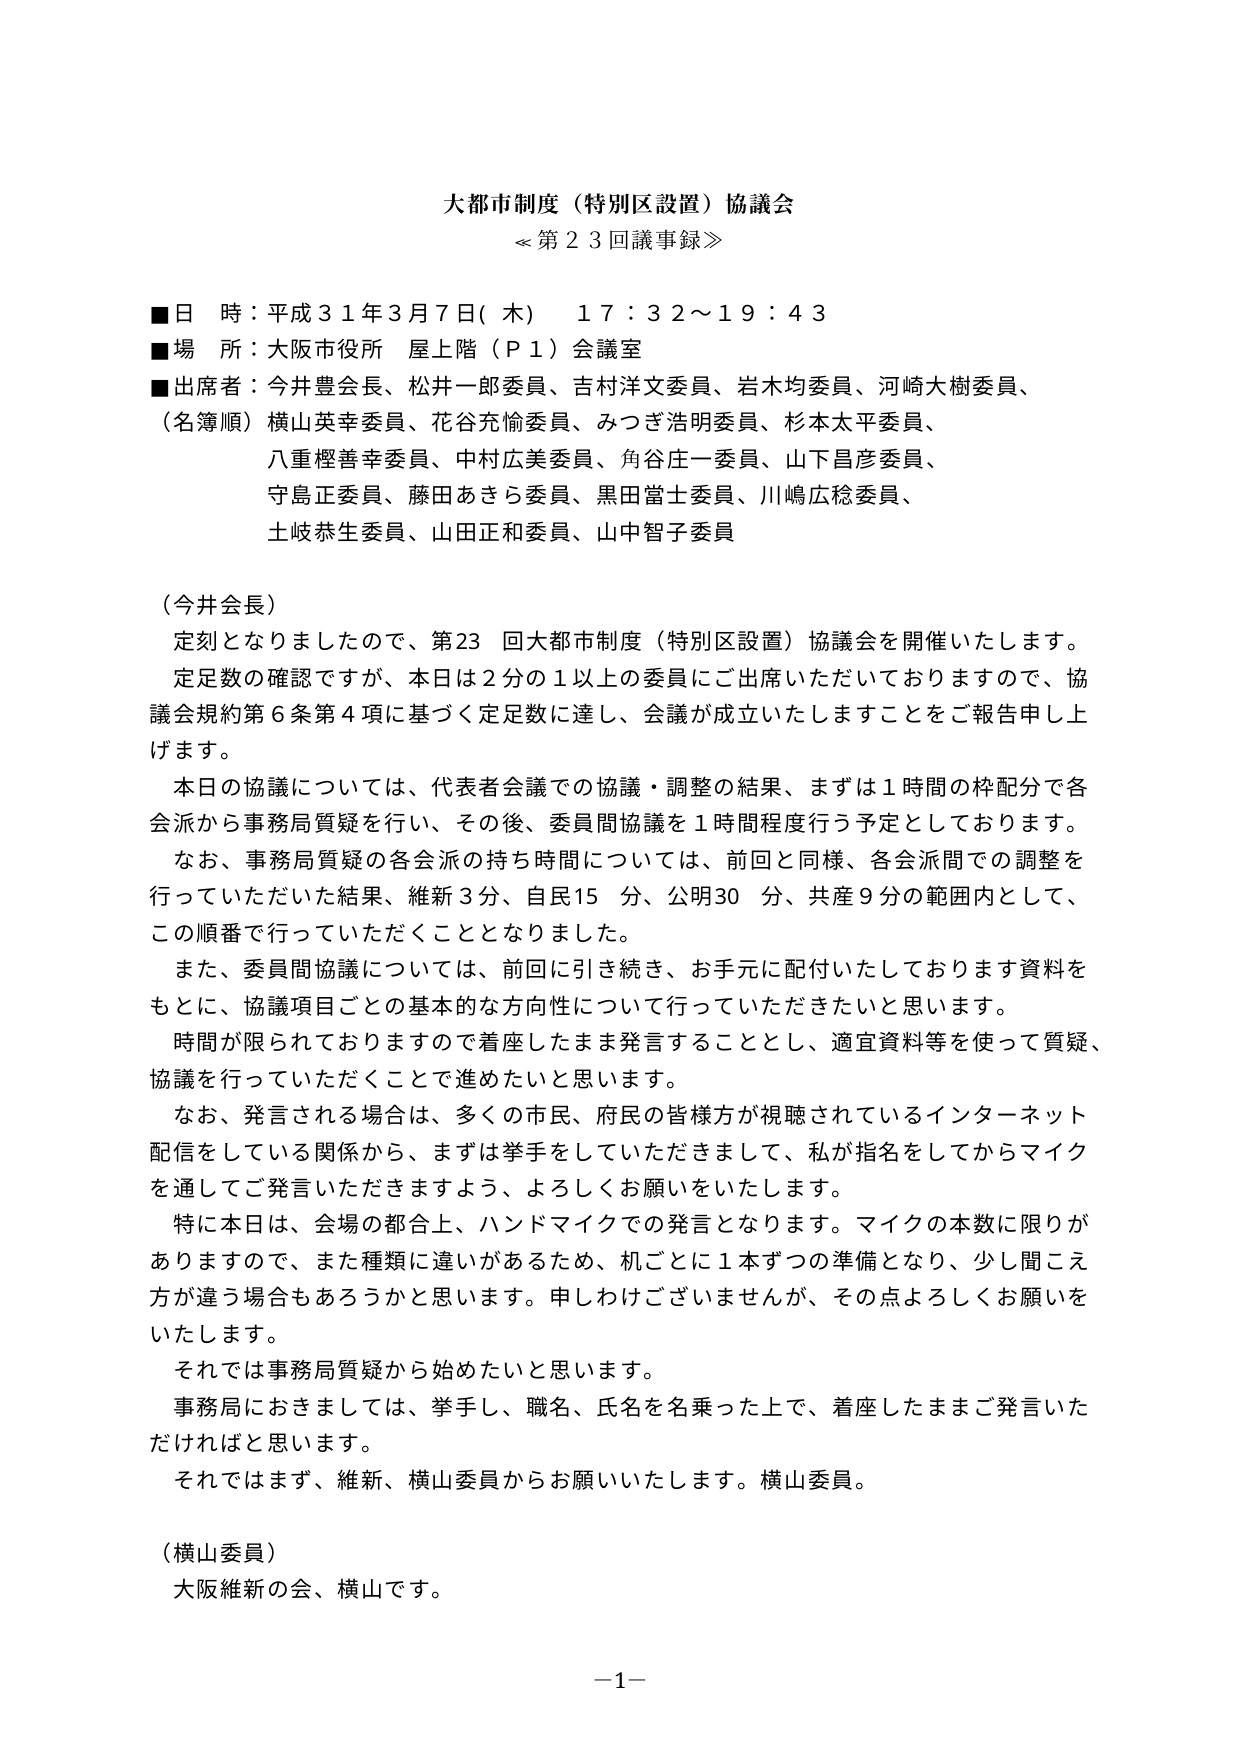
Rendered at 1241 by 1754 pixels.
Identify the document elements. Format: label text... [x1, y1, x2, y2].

text 定刻となりましたので、第23回大都市制度（特別区設置）協議会を開催いたします。 [149, 622, 1091, 658]
text なお、事務局質疑の各会派の持ち時間については、前回と同様、各会派間での調整を行っていただいた結果、維新３分、自民15分、公明30分、共産９分の範囲内として、この順番で行っていただくこととなりました。 [149, 841, 1091, 950]
text 守島正委員、藤田あきら委員、黒田當士委員、川嶋広稔委員、 [149, 476, 1091, 512]
text （名簿順）横山英幸委員、花谷充愉委員、みつぎ浩明委員、杉本太平委員、 [149, 403, 1091, 439]
text 大都市制度（特別区設置）協議会 [149, 184, 1091, 221]
text また、委員間協議については、前回に引き続き、お手元に配付いたしております資料をもとに、協議項目ごとの基本的な方向性について行っていただきたいと思います。 [149, 950, 1091, 1023]
text 本日の協議については、代表者会議での協議・調整の結果、まずは１時間の枠配分で各会派から事務局質疑を行い、その後、委員間協議を１時間程度行う予定としております。 [149, 768, 1091, 841]
text ■場 所：大阪市役所 屋上階（Ｐ１）会議室 [149, 330, 1091, 367]
text 土岐恭生委員、山田正和委員、山中智子委員 [149, 512, 1091, 549]
text なお、発言される場合は、多くの市民、府民の皆様方が視聴されているインターネット配信をしている関係から、まずは挙手をしていただきまして、私が指名をしてからマイクを通してご発言いただきますよう、よろしくお願いをいたします。 [149, 1096, 1091, 1205]
text ■日 時：平成３１年３月７日(木) １７：３２～１９：４３ [149, 294, 1091, 330]
text 大阪維新の会、横山です。 [149, 1570, 1091, 1606]
text それではまず、維新、横山委員からお願いいたします。横山委員。 [149, 1460, 1091, 1497]
text 時間が限られておりますので着座したまま発言することとし、適宜資料等を使って質疑、協議を行っていただくことで進めたいと思います。 [149, 1023, 1091, 1096]
text それでは事務局質疑から始めたいと思います。 [149, 1351, 1091, 1387]
text （横山委員） [149, 1533, 1091, 1570]
text 特に本日は、会場の都合上、ハンドマイクでの発言となります。マイクの本数に限りがありますので、また種類に違いがあるため、机ごとに１本ずつの準備となり、少し聞こえ方が違う場合もあろうかと思います。申しわけございませんが、その点よろしくお願いをいたします。 [149, 1205, 1091, 1351]
text ■出席者：今井豊会長、松井一郎委員、吉村洋文委員、岩木均委員、河崎大樹委員、 [149, 367, 1091, 403]
text 事務局におきましては、挙手し、職名、氏名を名乗った上で、着座したままご発言いただければと思います。 [149, 1387, 1091, 1460]
text 八重樫善幸委員、中村広美委員、角谷庄一委員、山下昌彦委員、 [149, 439, 1091, 476]
text 定足数の確認ですが、本日は２分の１以上の委員にご出席いただいておりますので、協議会規約第６条第４項に基づく定足数に達し、会議が成立いたしますことをご報告申し上げます。 [149, 658, 1091, 768]
text ≪第２３回議事録≫ [149, 221, 1091, 257]
text （今井会長） [149, 585, 1091, 622]
